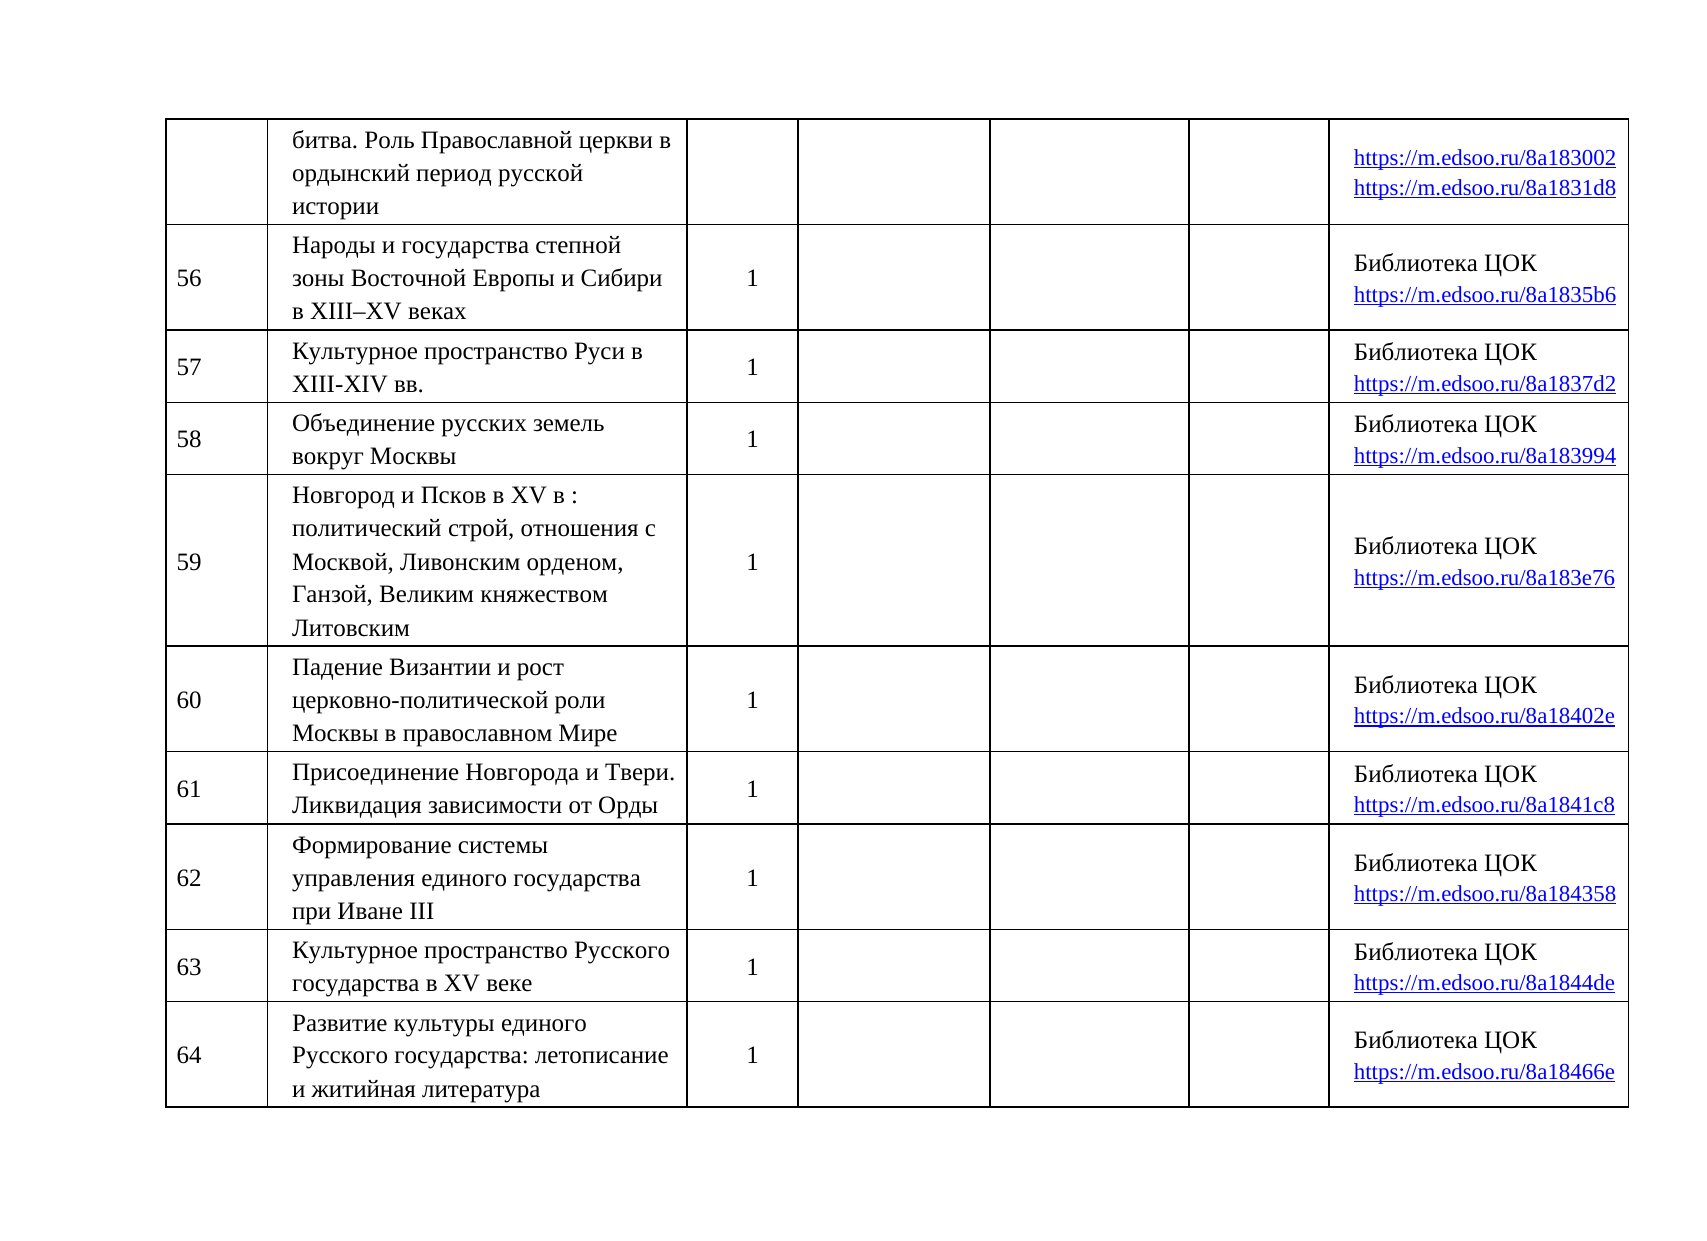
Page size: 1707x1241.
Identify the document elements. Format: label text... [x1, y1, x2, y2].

table_cell Библиотека ЦОК https://m.edsoo.ru/8a184358 [1330, 825, 1628, 928]
table_cell 57 [167, 331, 267, 401]
table_cell Формирование системы управления единого государства при Иване III [268, 825, 686, 928]
table_cell 58 [167, 403, 267, 474]
table_cell [799, 930, 989, 1001]
table_cell Объединение русских земель вокруг Москвы [268, 403, 686, 474]
table_cell [991, 120, 1188, 223]
table_cell 60 [167, 647, 267, 751]
table_cell [799, 225, 989, 329]
table_cell Библиотека ЦОК https://m.edsoo.ru/8a1841c8 [1330, 752, 1628, 823]
table_cell [799, 647, 989, 751]
table_cell Библиотека ЦОК https://m.edsoo.ru/8a1844de [1330, 930, 1628, 1001]
table_cell 55 [167, 120, 267, 223]
table_cell 1 [688, 225, 797, 329]
table_cell 1 [688, 331, 797, 401]
table_cell [991, 403, 1188, 474]
table_cell Библиотека ЦОК https://m.edsoo.ru/8a18402e [1330, 647, 1628, 751]
table_cell [1190, 120, 1328, 223]
table_cell [991, 475, 1188, 645]
table_cell Библиотека ЦОК https://m.edsoo.ru/8a18466e [1330, 1002, 1628, 1106]
table_cell Новгород и Псков в XV в : политический строй, отношения с Москвой, Ливонским орденом, Ганзой, Великим княжеством Литовским [268, 475, 686, 645]
table_cell 59 [167, 475, 267, 645]
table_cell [1330, 120, 1628, 223]
table_cell Народы и государства степной зоны Восточной Европы и Сибири в XIII–XV веках [268, 225, 686, 329]
table_cell [799, 825, 989, 928]
table_cell [991, 225, 1188, 329]
table_cell [1190, 225, 1328, 329]
table_cell [799, 752, 989, 823]
table_cell Библиотека ЦОК https://m.edsoo.ru/8a183994 [1330, 403, 1628, 474]
table_cell 64 [167, 1002, 267, 1106]
table_cell 63 [167, 930, 267, 1001]
table_cell 61 [167, 752, 267, 823]
table_cell [1190, 930, 1328, 1001]
table_cell [799, 475, 989, 645]
table_cell [799, 331, 989, 401]
table_cell Падение Византии и рост церковно-политической роли Москвы в православном Мире [268, 647, 686, 751]
table_cell [991, 825, 1188, 928]
table_cell [799, 1002, 989, 1106]
table_cell Библиотека ЦОК https://m.edsoo.ru/8a183e76 [1330, 475, 1628, 645]
table_cell [1190, 647, 1328, 751]
table_cell [1190, 403, 1328, 474]
table_cell Присоединение Новгорода и Твери. Ликвидация зависимости от Орды [268, 752, 686, 823]
table_cell Развитие культуры единого Русского государства: летописание и житийная литература [268, 1002, 686, 1106]
table_cell 1 [688, 930, 797, 1001]
table_cell [1190, 331, 1328, 401]
table_cell [1190, 475, 1328, 645]
table_cell [799, 120, 989, 223]
table_cell 1 [688, 475, 797, 645]
table_cell Библиотека ЦОК https://m.edsoo.ru/8a1837d2 [1330, 331, 1628, 401]
table_cell 56 [167, 225, 267, 329]
table_cell Культурное пространство Руси в XIII-XIV вв. [268, 331, 686, 401]
table_cell [1190, 752, 1328, 823]
table_cell 1 [688, 1002, 797, 1106]
table_cell [991, 647, 1188, 751]
table_cell [991, 930, 1188, 1001]
table_cell [1190, 825, 1328, 928]
table_cell Культурное пространство Русского государства в XV веке [268, 930, 686, 1001]
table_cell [268, 120, 686, 223]
table_cell [799, 403, 989, 474]
table_cell 1 [688, 752, 797, 823]
table_cell 62 [167, 825, 267, 928]
table_cell 1 [688, 647, 797, 751]
table_cell [991, 752, 1188, 823]
table_cell 1 [688, 825, 797, 928]
table_cell Библиотека ЦОК https://m.edsoo.ru/8a1835b6 [1330, 225, 1628, 329]
table_cell [991, 1002, 1188, 1106]
table_cell 1 [688, 120, 797, 223]
table_cell 1 [688, 403, 797, 474]
table_cell [1190, 1002, 1328, 1106]
table_cell [991, 331, 1188, 401]
